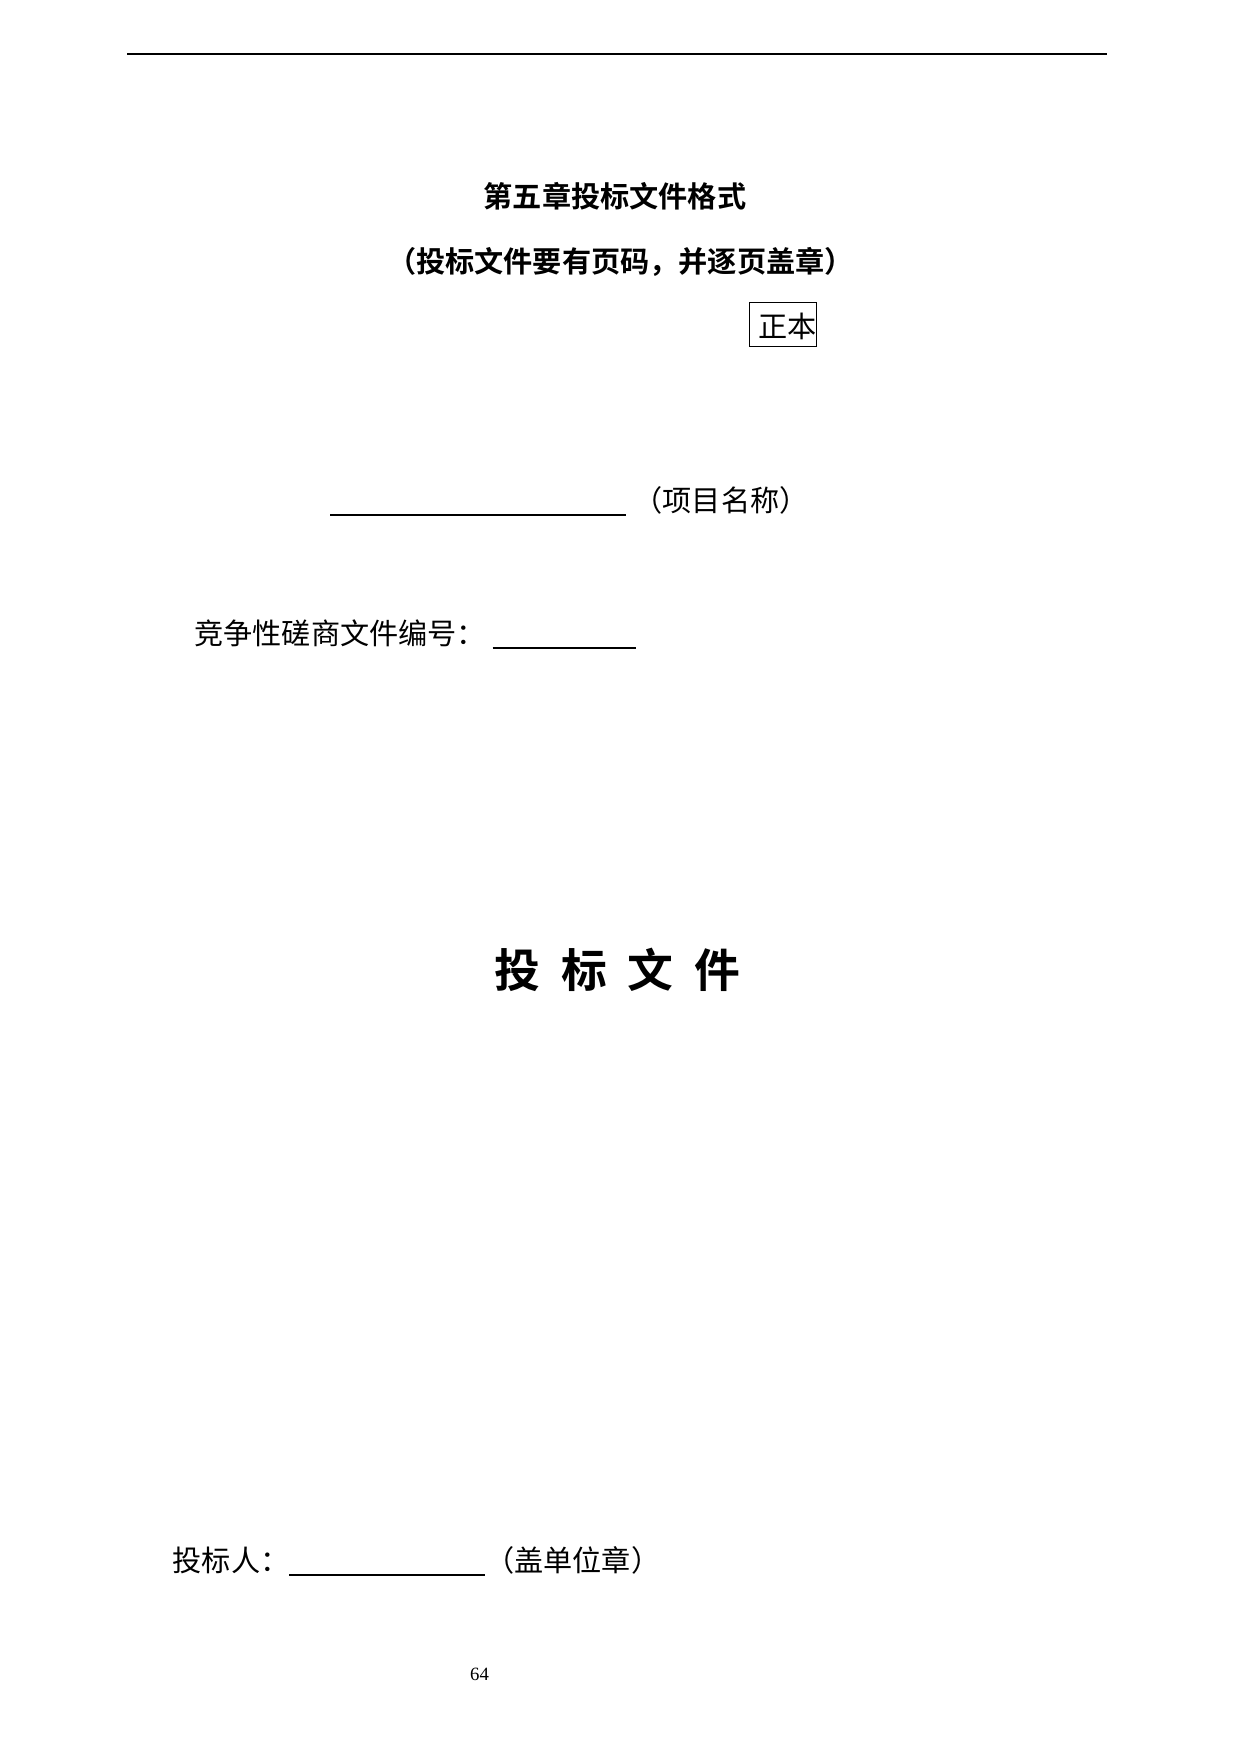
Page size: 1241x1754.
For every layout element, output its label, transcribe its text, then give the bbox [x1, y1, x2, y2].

text 投 标 文 件 [127, 919, 1107, 1016]
text （投标文件要有页码，并逐页盖章） [127, 227, 1113, 292]
text （项目名称） [127, 466, 1011, 531]
text 投标人： （盖单位章） [127, 1526, 1107, 1591]
text 正本 [127, 292, 1113, 357]
text 第五章投标文件格式 [132, 162, 1107, 227]
text 竞争性磋商文件编号： [127, 599, 1107, 664]
